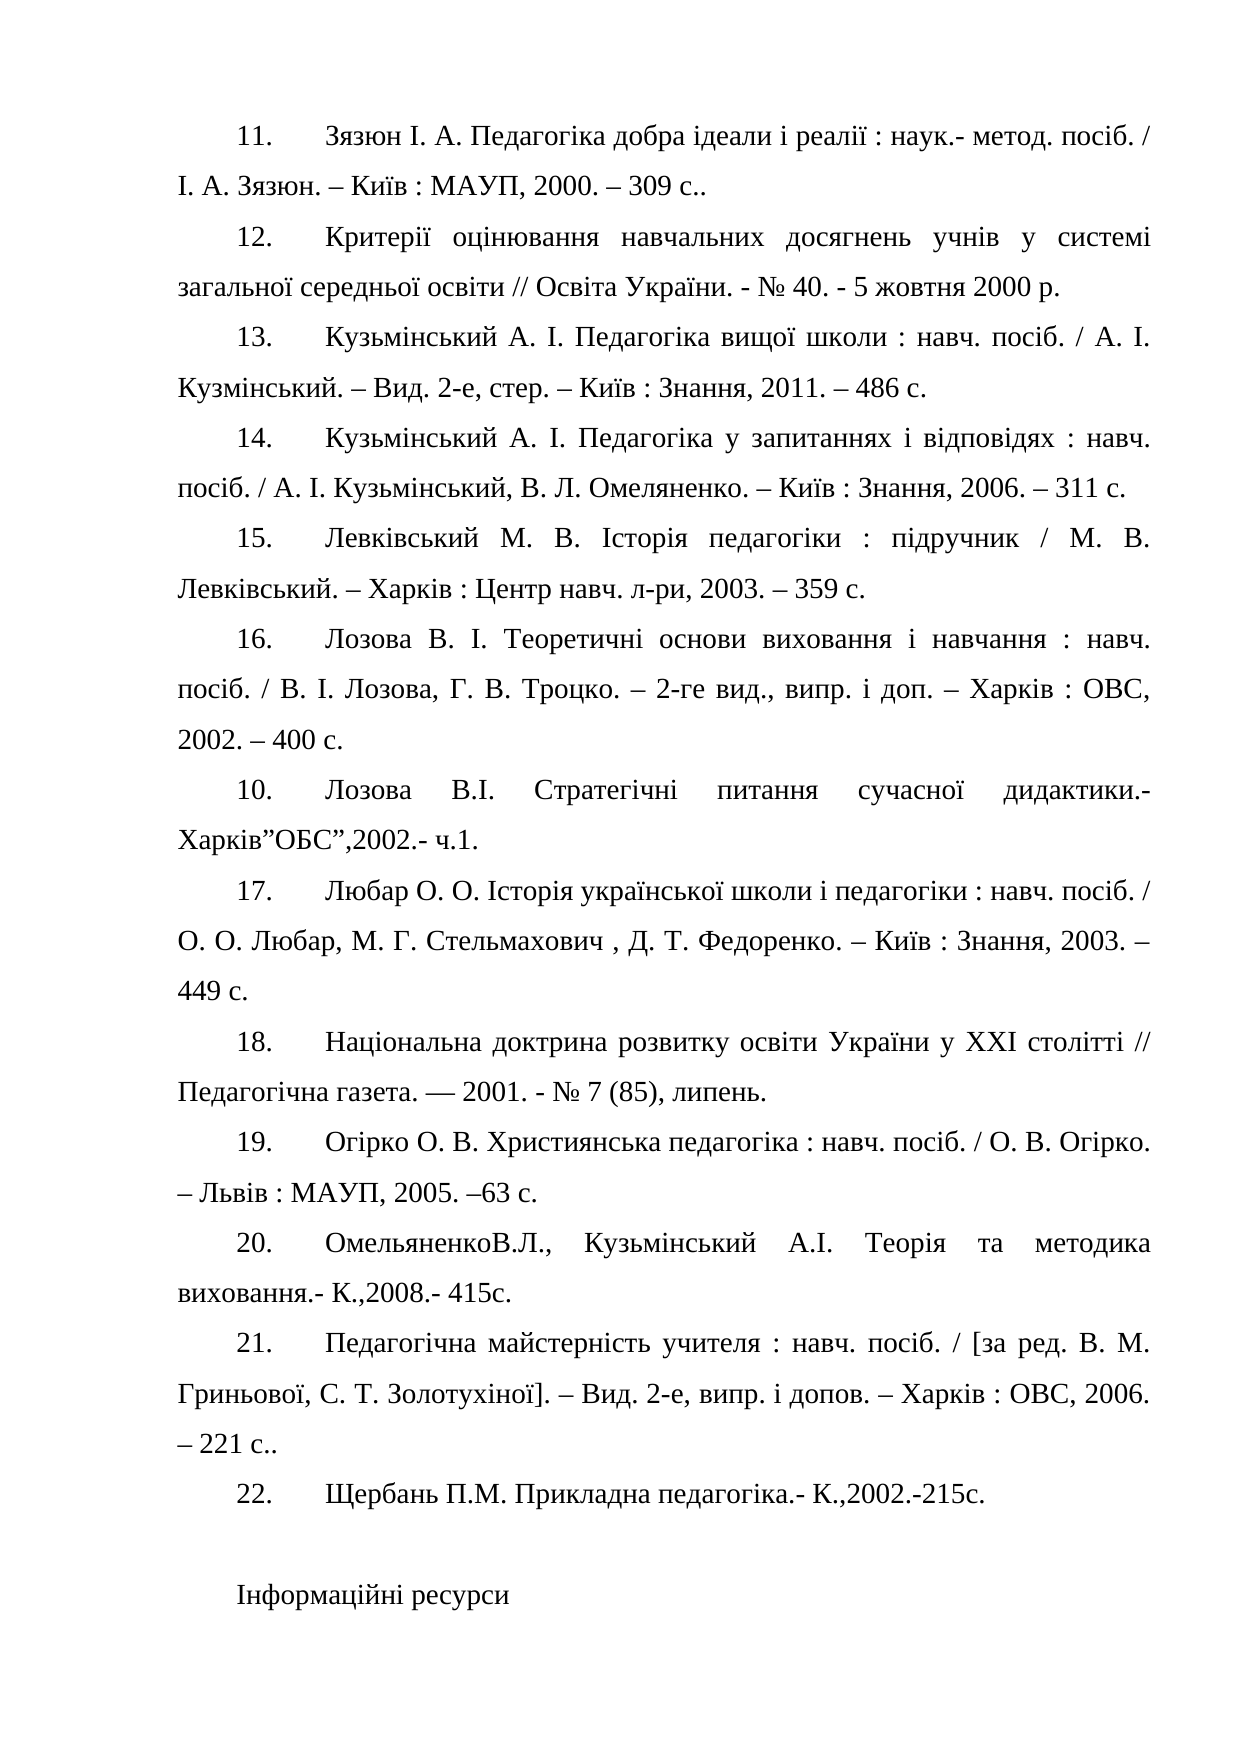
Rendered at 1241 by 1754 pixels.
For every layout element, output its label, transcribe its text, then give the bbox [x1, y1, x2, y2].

text 16. Лозова В. І. Теоретичні основи виховання і навчання : навч. посіб. / В. І. Лозова, Г. В. Троцко. – 2-ге вид., випр. і доп. – Харків : ОВС, 2002. – 400 с. [177, 621, 1152, 755]
text 15. Левківський М. В. Історія педагогіки : підручник / М. В. Левківський. – Харків : Центр навч. л-ри, 2003. – 359 с. [177, 521, 1152, 604]
text 19. Огірко О. В. Християнська педагогіка : навч. посіб. / О. В. Огірко. – Львів : МАУП, 2005. –63 с. [177, 1124, 1152, 1208]
text 22. Щербань П.М. Прикладна педагогіка.- К.,2002.-215с. [177, 1477, 1152, 1510]
text 11. Зязюн І. А. Педагогіка добра ідеали і реалії : наук.- метод. посіб. / І. А. Зязюн. – Київ : МАУП, 2000. – 309 с.. [177, 118, 1152, 202]
text 14. Кузьмінський А. І. Педагогіка у запитаннях і відповідях : навч. посіб. / А. І. Кузьмінський, В. Л. Омеляненко. – Київ : Знання, 2006. – 311 с. [177, 420, 1152, 504]
text Інформаційні ресурси [177, 1577, 1152, 1611]
text 20. ОмельяненкоВ.Л., Кузьмінський А.І. Теорія та методика виховання.- К.,2008.- 415с. [177, 1225, 1152, 1309]
text 17. Любар О. О. Історія української школи і педагогіки : навч. посіб. / О. О. Любар, М. Г. Стельмахович , Д. Т. Федоренко. – Київ : Знання, 2003. – 449 с. [177, 873, 1152, 1007]
text 18. Національна доктрина розвитку освіти України у XXI столітті // Педагогічна газета. — 2001. - № 7 (85), липень. [177, 1024, 1152, 1108]
text 10. Лозова В.І. Стратегічні питання сучасної дидактики.-Харків”ОБС”,2002.- ч.1. [177, 772, 1152, 856]
text 13. Кузьмінський А. І. Педагогіка вищої школи : навч. посіб. / А. І. Кузмінський. – Вид. 2-е, стер. – Київ : Знання, 2011. – 486 с. [177, 319, 1152, 403]
text 21. Педагогічна майстерність учителя : навч. посіб. / [за ред. В. М. Гриньової, С. Т. Золотухіної]. – Вид. 2-е, випр. і допов. – Харків : ОВС, 2006. – 221 с.. [177, 1326, 1152, 1460]
text 12. Критерії оцінювання навчальних досягнень учнів у системі загальної середньої освіти // Освіта України. - № 40. - 5 жовтня 2000 р. [177, 219, 1152, 303]
